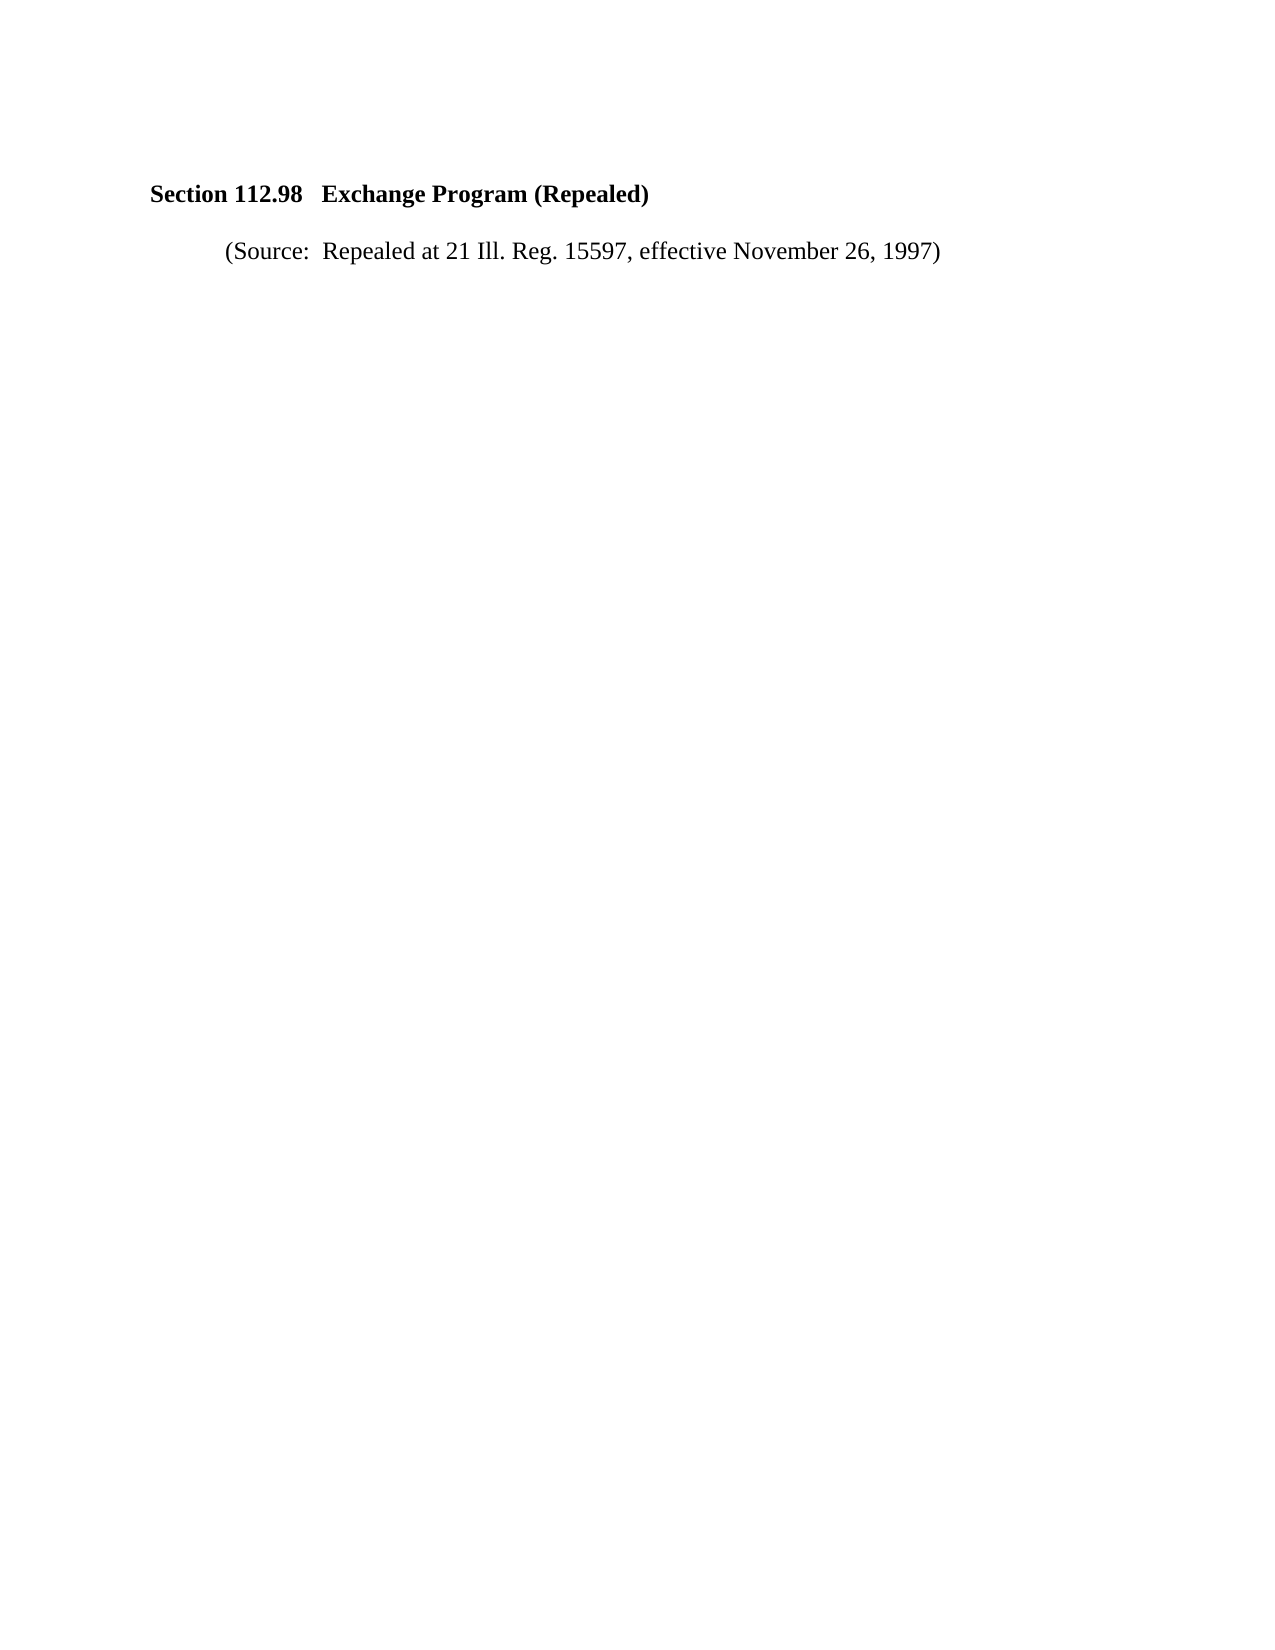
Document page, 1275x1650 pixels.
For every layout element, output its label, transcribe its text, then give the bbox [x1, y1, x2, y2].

text (Source: Repealed at 21 Ill. Reg. 15597, effective November 26, 1997) [225, 236, 1125, 265]
text Section 112.98 Exchange Program (Repealed) [150, 179, 1125, 207]
